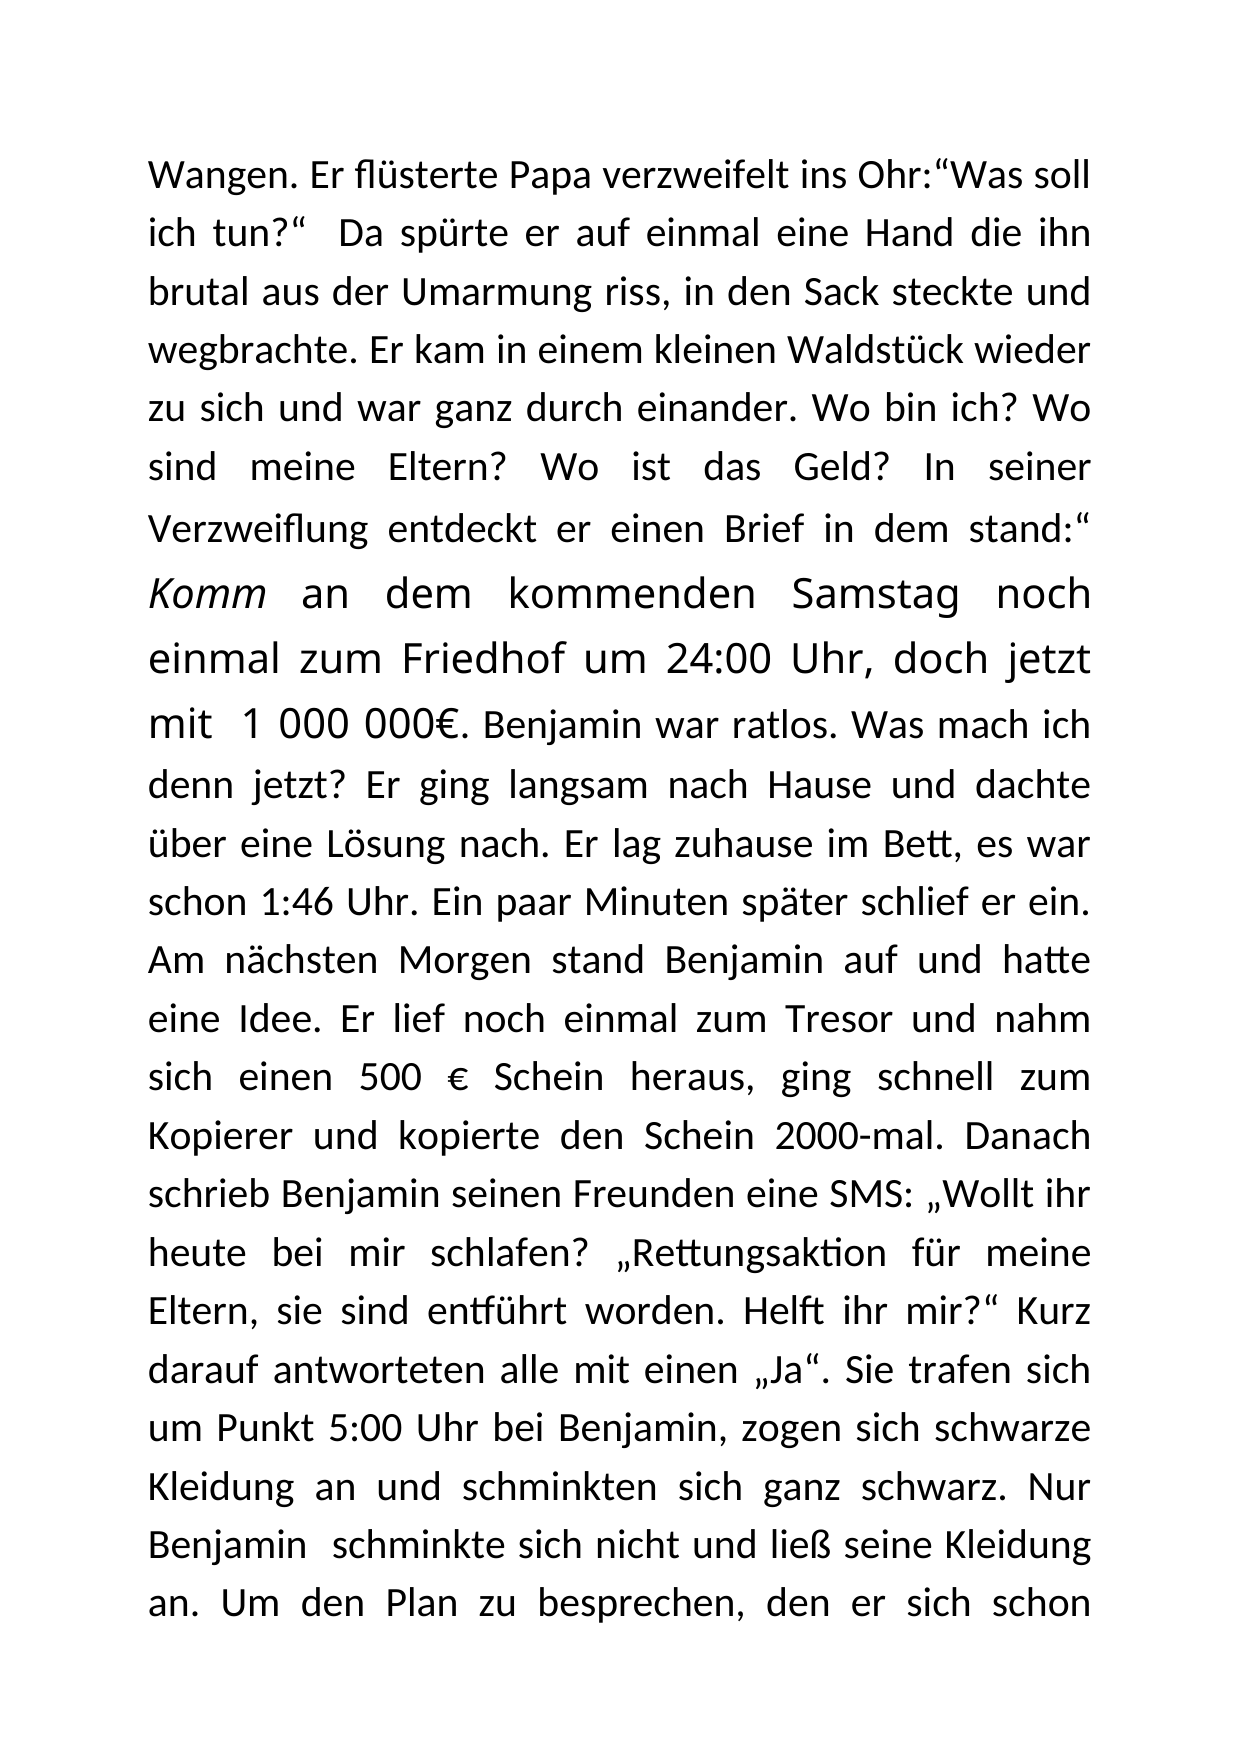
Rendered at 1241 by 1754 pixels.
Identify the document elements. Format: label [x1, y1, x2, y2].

text [148, 148, 1093, 1627]
